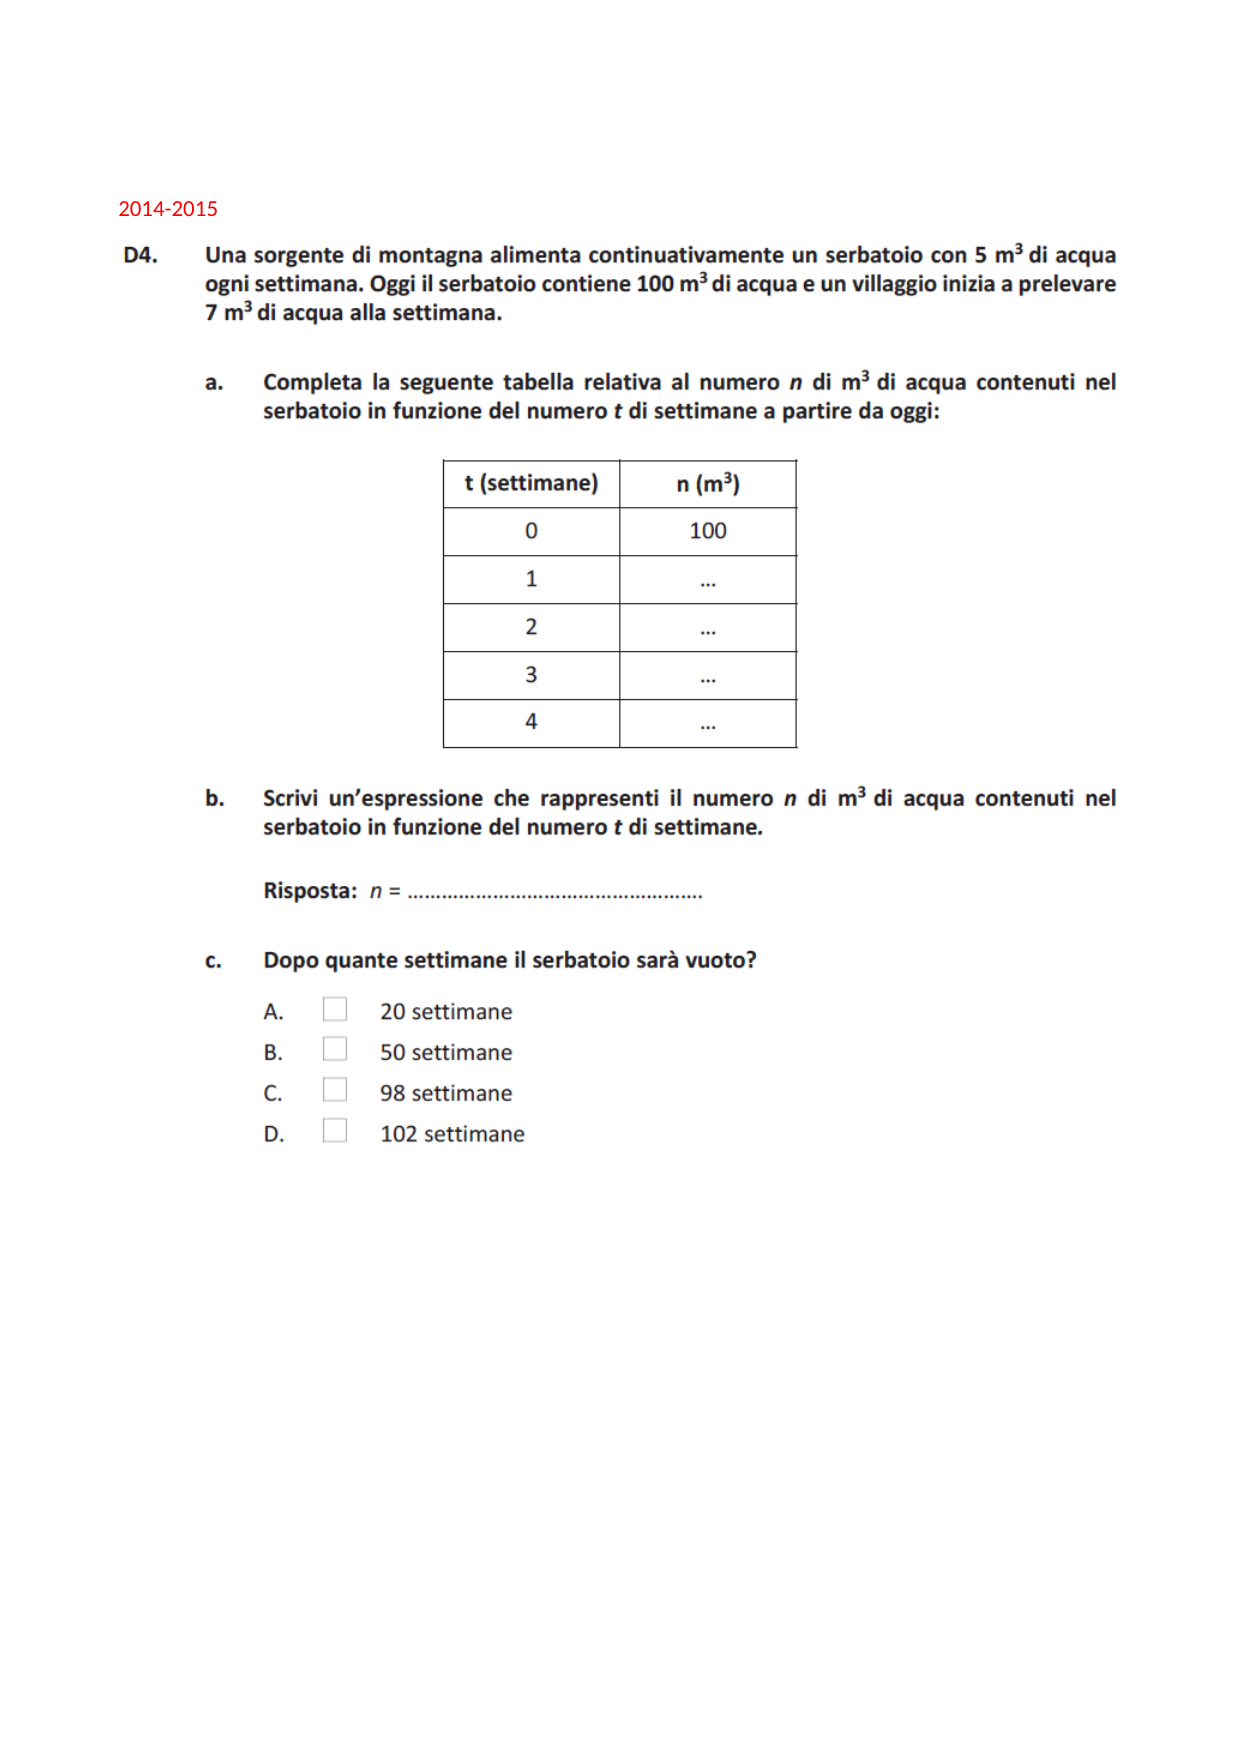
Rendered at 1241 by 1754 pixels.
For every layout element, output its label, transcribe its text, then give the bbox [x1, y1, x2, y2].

picture [118, 241, 1123, 1150]
text 2014-2015 [118, 194, 1122, 222]
